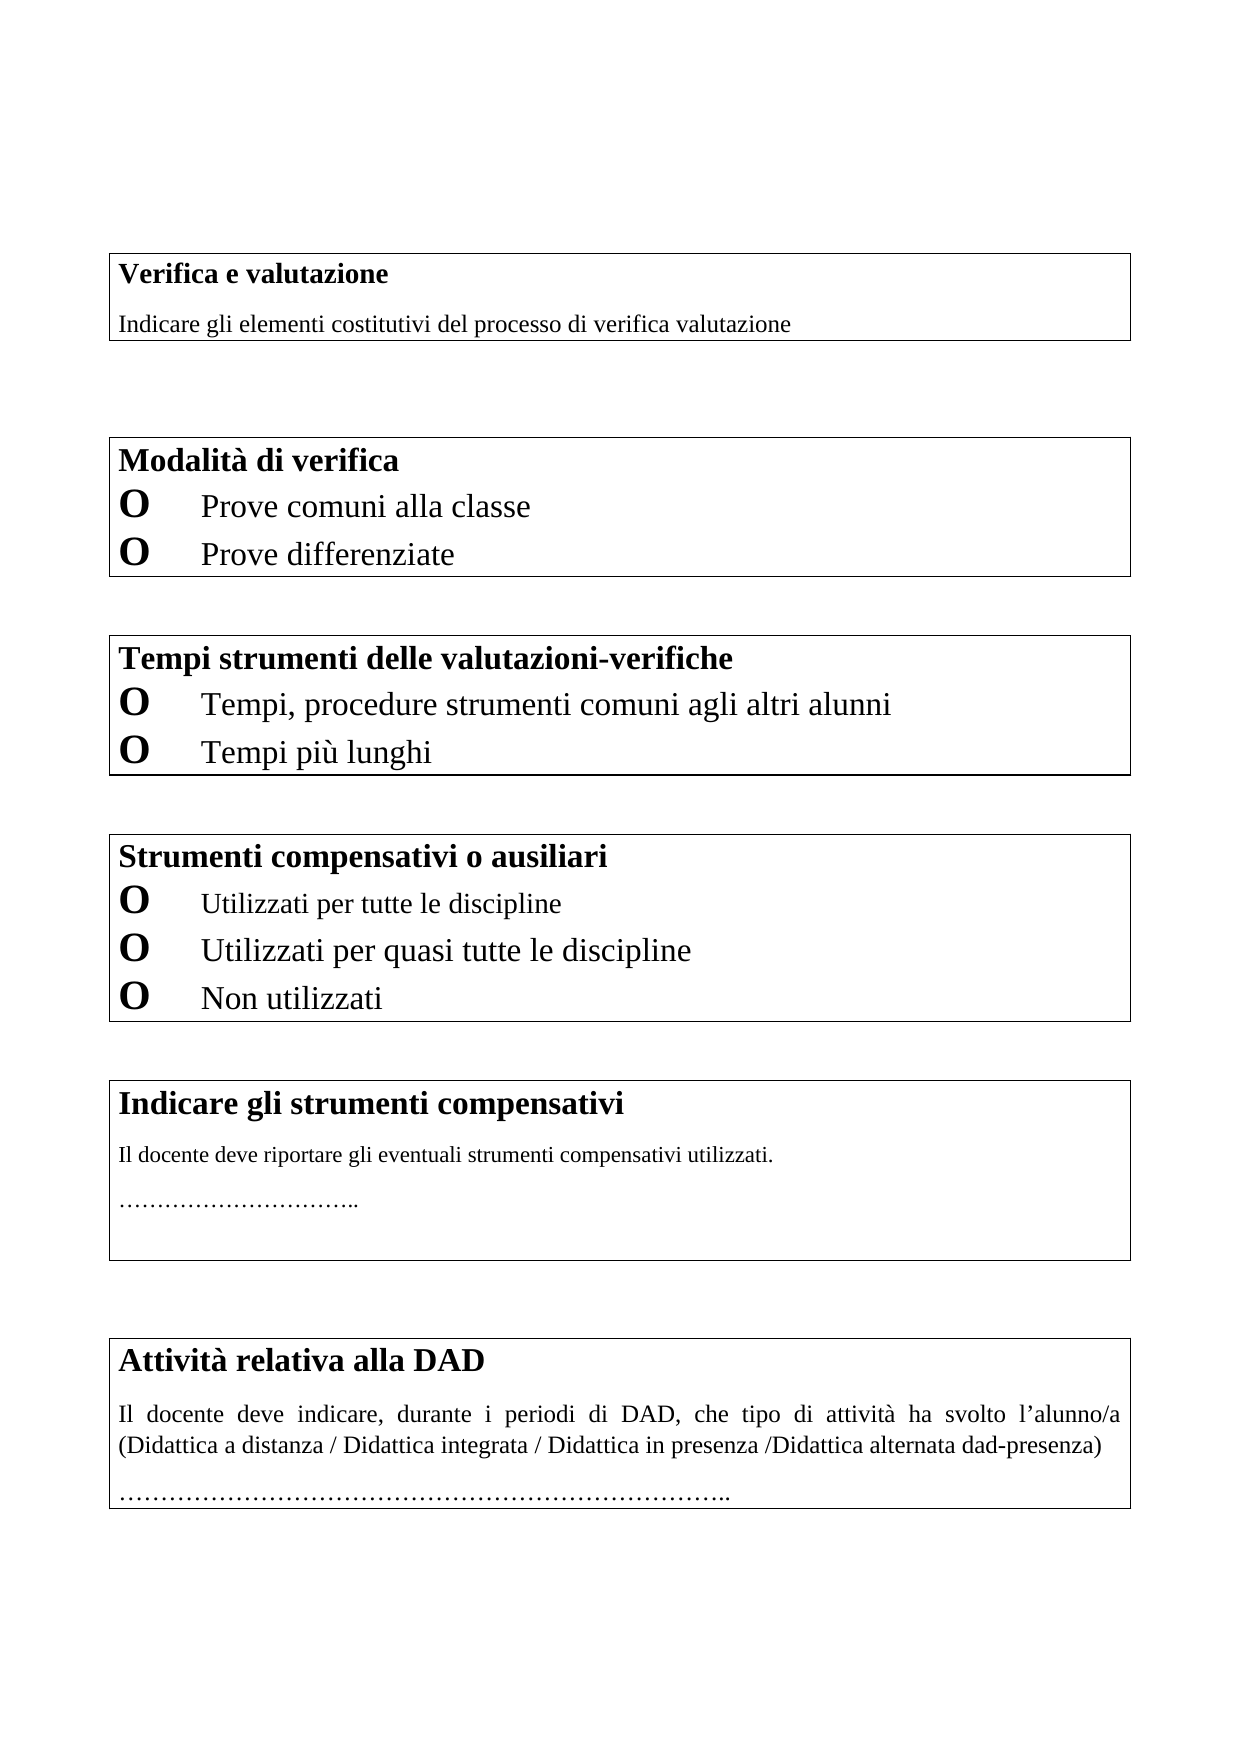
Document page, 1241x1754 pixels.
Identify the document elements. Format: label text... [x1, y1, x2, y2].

text Indicare gli elementi costitutivi del processo di verifica valutazione [110, 306, 1130, 340]
text ………………………….. [110, 1183, 1130, 1212]
text O Tempi più lunghi [110, 721, 1130, 774]
text ……………………………………………………………….. [110, 1474, 1130, 1508]
text Il docente deve riportare gli eventuali strumenti compensativi utilizzati. [110, 1138, 1130, 1167]
text Il docente deve indicare, durante i periodi di DAD, che tipo di attività ha svolto l’alunno/a (Didattica a distanza / Didattica integrata / Didattica in presenza /Didattica alternata dad-presenza) [110, 1396, 1130, 1458]
text Tempi strumenti delle valutazioni-verifiche [110, 636, 1130, 677]
text O Non utilizzati [110, 968, 1130, 1021]
text Strumenti compensativi o ausiliari [110, 835, 1130, 875]
text O Tempi, procedure strumenti comuni agli altri alunni [118, 677, 1122, 721]
text O Utilizzati per tutte le discipline [118, 875, 1122, 923]
text Indicare gli strumenti compensativi [110, 1081, 1130, 1121]
text O Utilizzati per quasi tutte le discipline [118, 923, 1122, 968]
text O Prove comuni alla classe [118, 478, 1122, 523]
text Verifica e valutazione [110, 254, 1130, 290]
text Attività relativa alla DAD [110, 1339, 1130, 1379]
text O Prove differenziate [110, 523, 1130, 576]
text Modalità di verifica [110, 438, 1130, 478]
